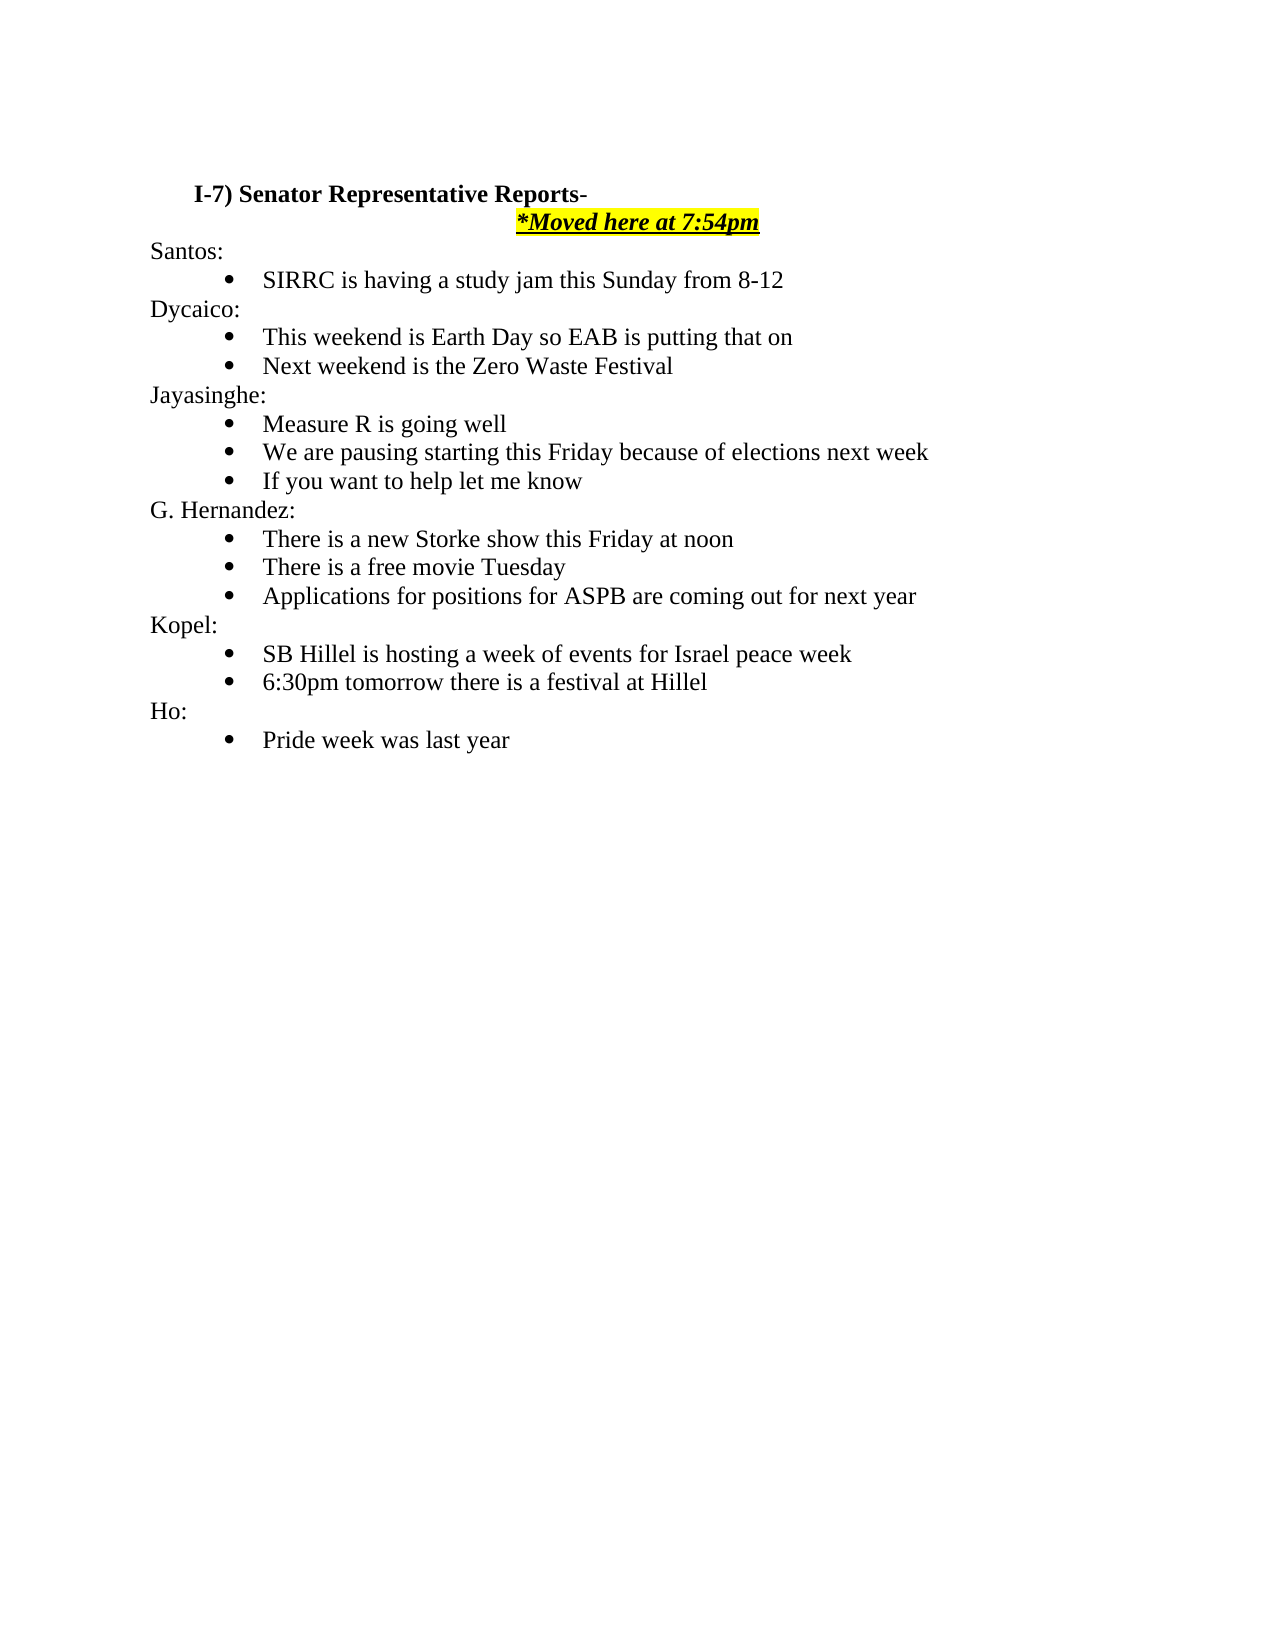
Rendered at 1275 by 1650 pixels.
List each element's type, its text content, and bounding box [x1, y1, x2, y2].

text G. Hernandez: [150, 495, 1125, 524]
text If you want to help let me know [225, 466, 1125, 495]
text Ho: [150, 696, 1125, 725]
text Kopel: [150, 610, 1125, 639]
text We are pausing starting this Friday because of elections next week [225, 437, 1125, 466]
text There is a new Storke show this Friday at noon [225, 524, 1125, 552]
text Measure R is going well [225, 409, 1125, 437]
text 6:30pm tomorrow there is a festival at Hillel [225, 667, 1125, 696]
text Jayasinghe: [150, 380, 1125, 409]
text This weekend is Earth Day so EAB is putting that on [225, 322, 1125, 351]
text SIRRC is having a study jam this Sunday from 8-12 [225, 265, 1125, 294]
text Dycaico: [150, 294, 1125, 322]
text *Moved here at 7:54pm [150, 207, 1125, 236]
text Applications for positions for ASPB are coming out for next year [225, 581, 1125, 610]
text There is a free movie Tuesday [225, 552, 1125, 581]
text Pride week was last year [225, 725, 1125, 754]
text I-7) Senator Representative Reports- [150, 179, 1125, 207]
text SB Hillel is hosting a week of events for Israel peace week [225, 639, 1125, 667]
text Next weekend is the Zero Waste Festival [225, 351, 1125, 380]
text Santos: [150, 236, 1125, 265]
